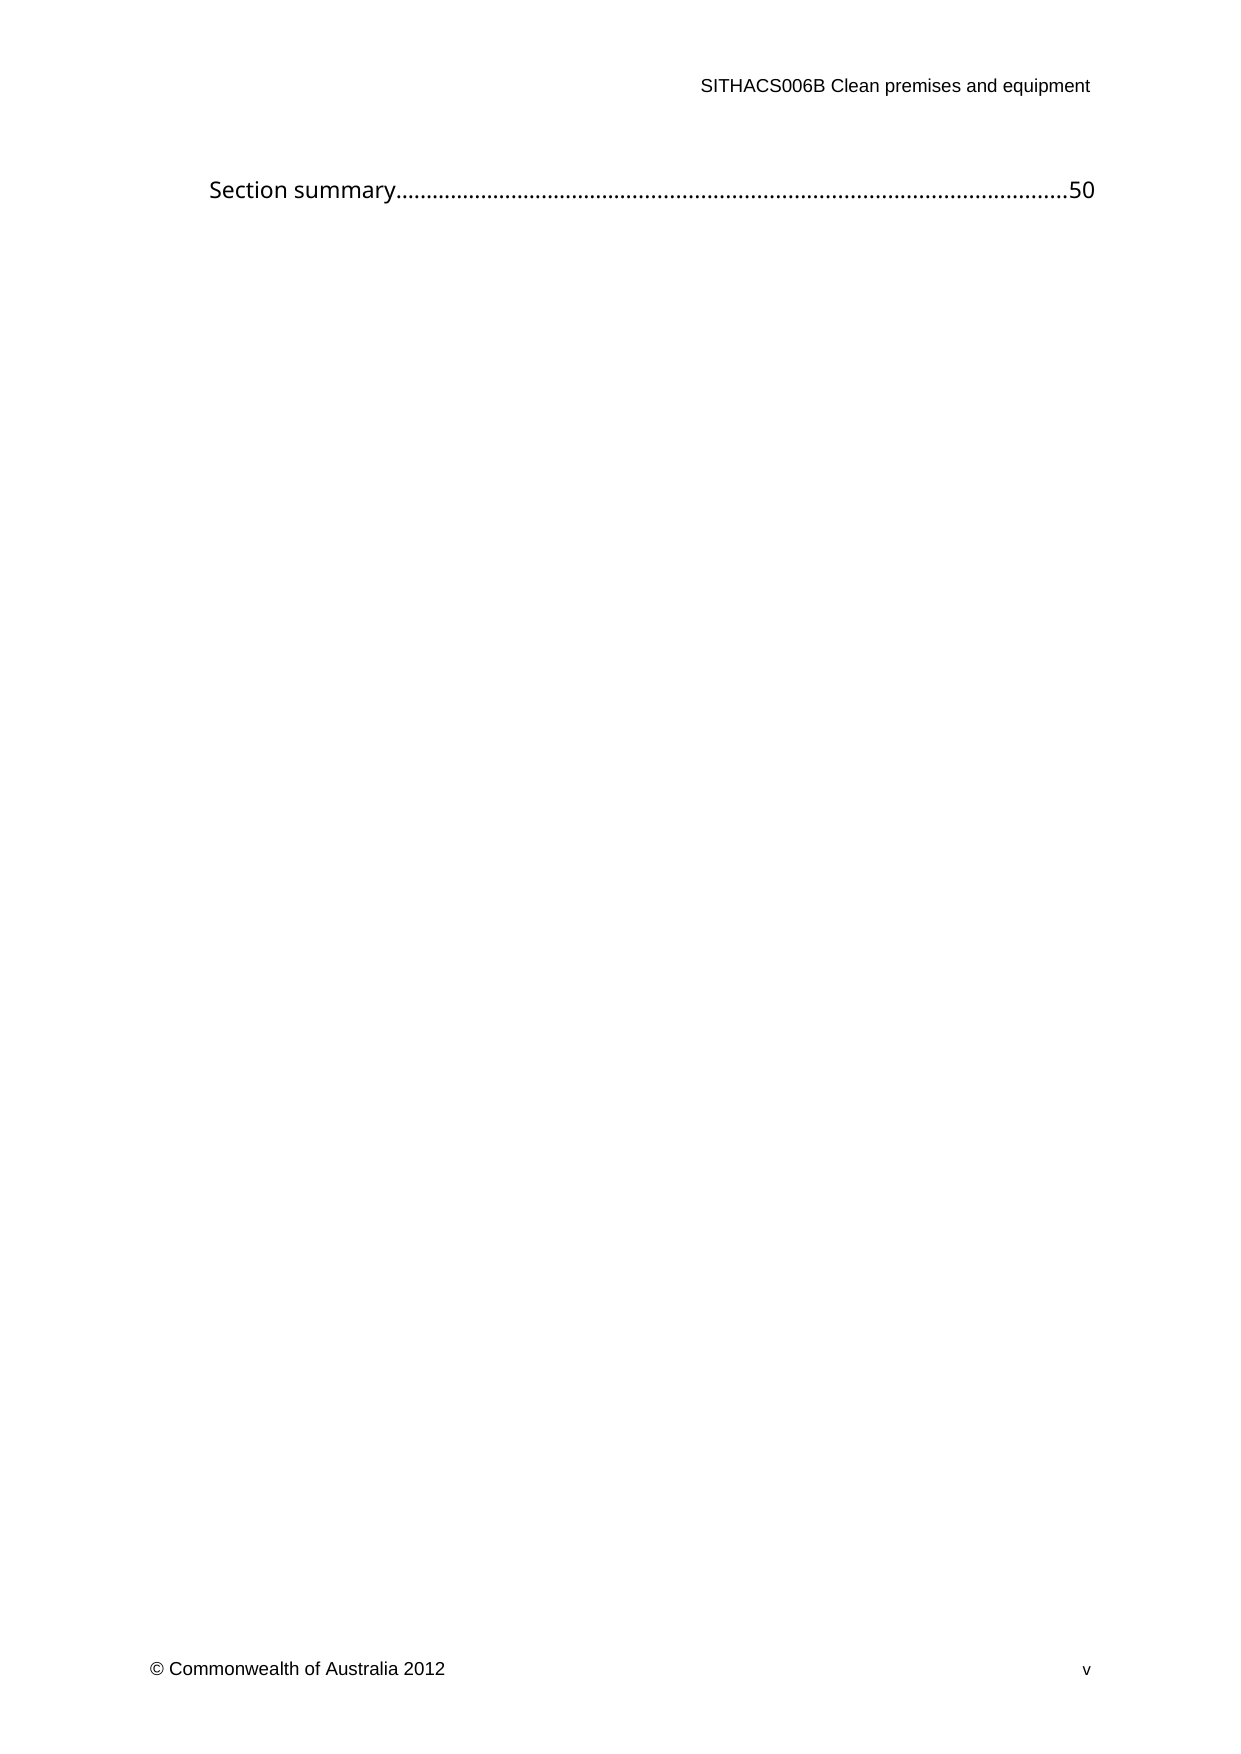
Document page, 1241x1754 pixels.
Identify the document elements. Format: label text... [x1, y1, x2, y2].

text Section summary 50 [209, 174, 1090, 206]
